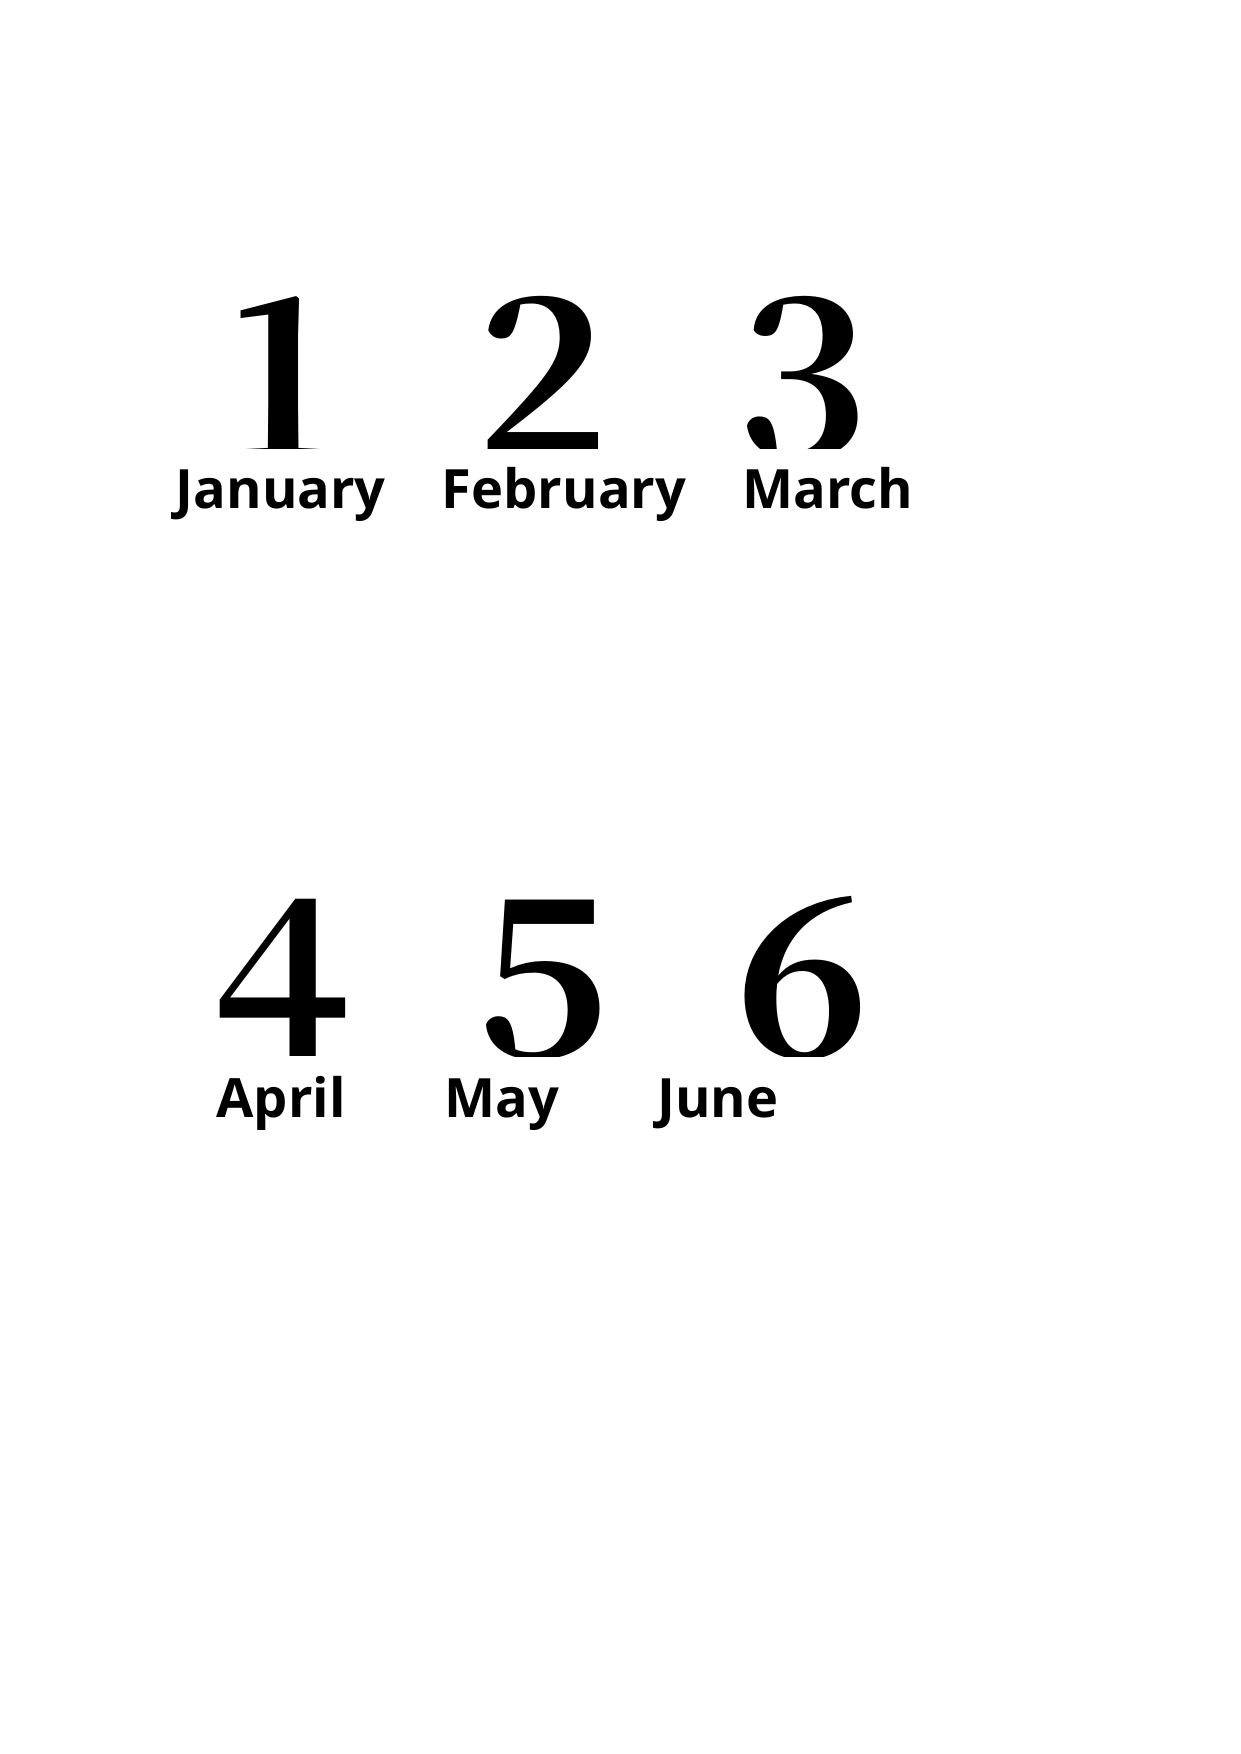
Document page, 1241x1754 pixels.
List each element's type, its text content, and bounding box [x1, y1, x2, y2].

text １ ２ ３ [177, 217, 1063, 449]
text ４ ５ ６ [177, 816, 1063, 1057]
